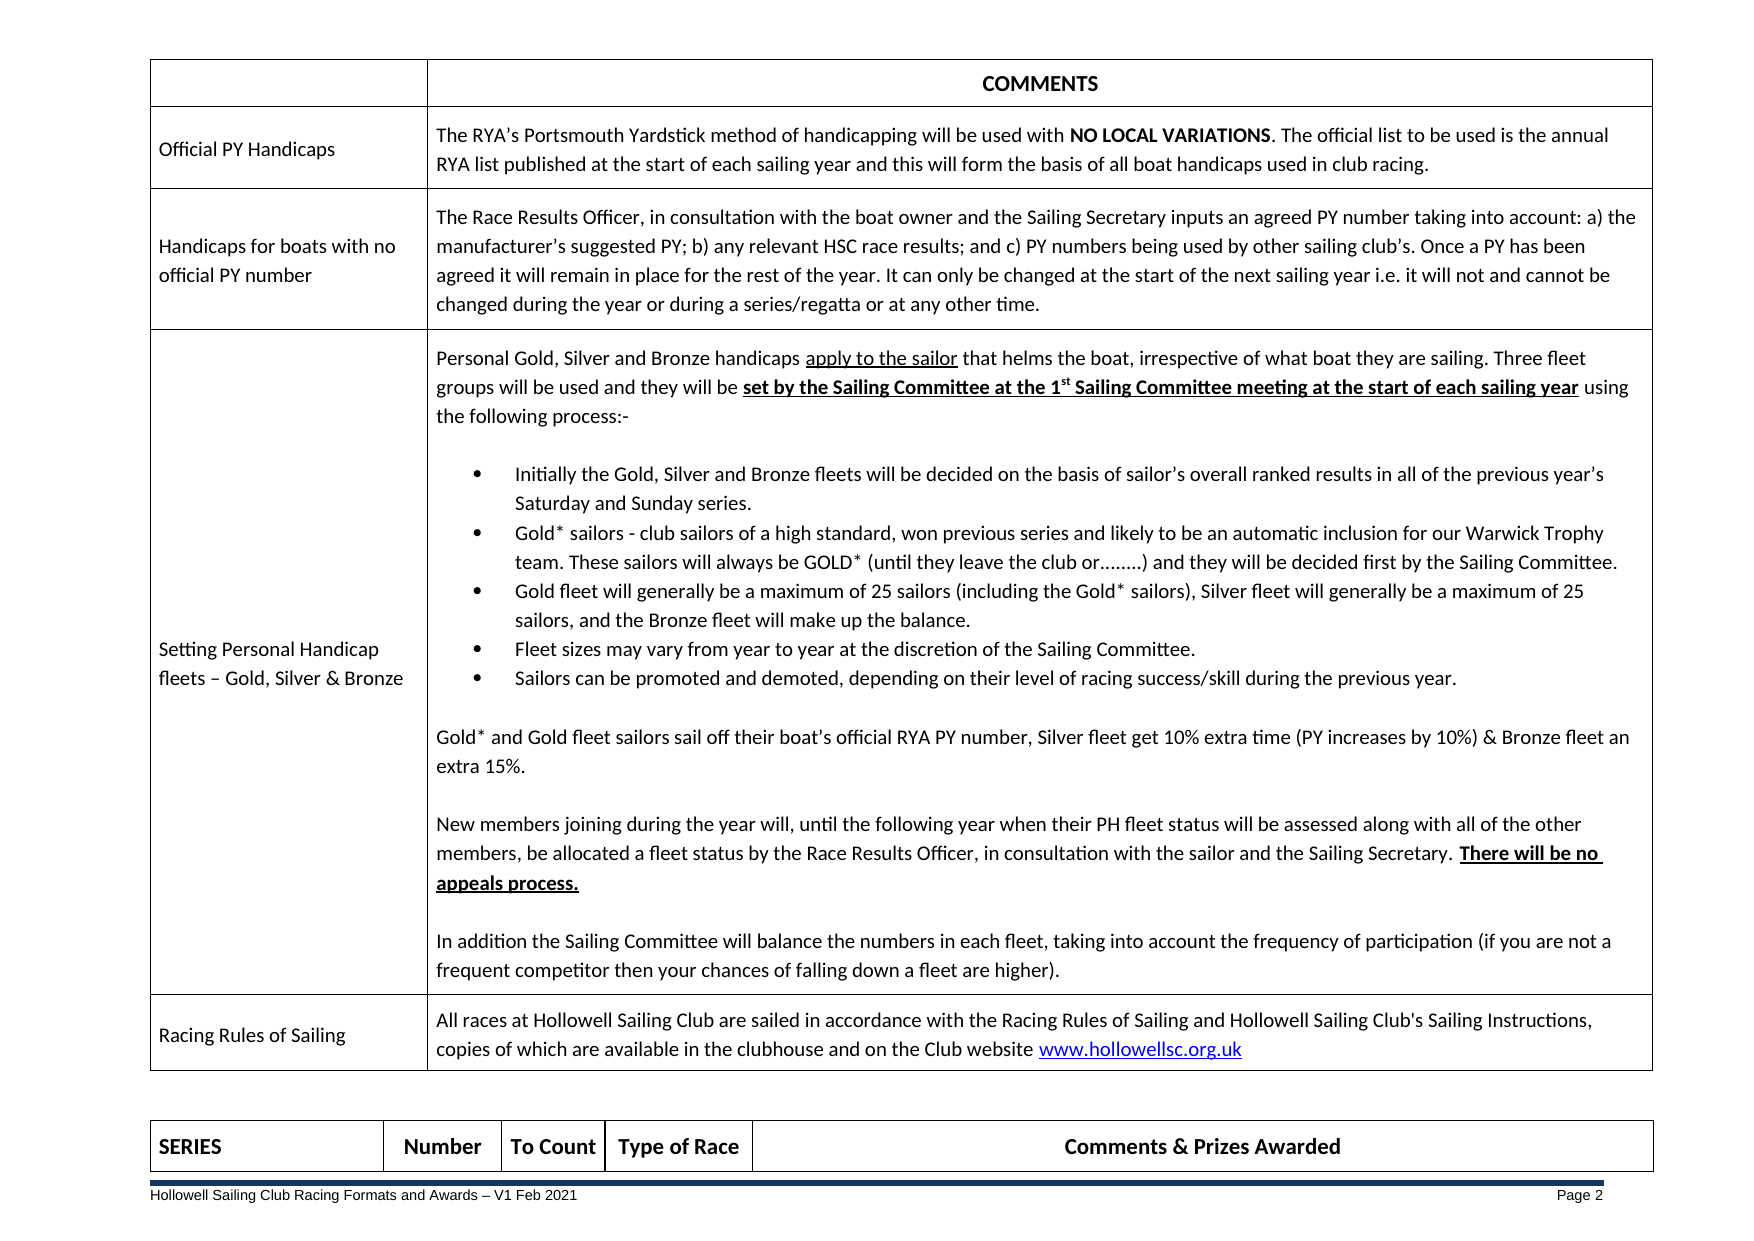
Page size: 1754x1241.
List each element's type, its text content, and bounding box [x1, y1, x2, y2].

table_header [753, 1121, 1653, 1171]
table_cell Racing Rules of Sailing [151, 995, 427, 1070]
table_cell Personal Gold, Silver and Bronze handicaps apply to the sailor that helms the boat, irrespective of what boat they are sailing. Three fleet groups will be used and they will be set by the Sailing Committee at the 1st Sailing Committee meeting at the start of each sailing year using the following process:- Initially the Gold, Silver and Bronze fleets will be decided on the basis of sailor’s overall ranked results in all of the previous year’s Saturday and Sunday series. Gold* sailors - club sailors of a high standard, won previous series and likely to be an automatic inclusion for our Warwick Trophy team. These sailors will always be GOLD* (until they leave the club or........) and they will be decided first by the Sailing Committee. Gold fleet will generally be a maximum of 25 sailors (including the Gold* sailors), Silver fleet will generally be a maximum of 25 sailors, and the Bronze fleet will make up the balance. Fleet sizes may vary from year to year at the discretion of the Sailing Committee. Sailors can be promoted and demoted, depending on their level of racing success/skill during the previous year. Gold* and Gold fleet sailors sail off their boat’s official RYA PY number, Silver fleet get 10% extra time (PY increases by 10%) & Bronze fleet an extra 15%. New members joining during the year will, until the following year when their PH fleet status will be assessed along with all of the other members, be allocated a fleet status by the Race Results Officer, in consultation with the sailor and the Sailing Secretary. There will be no appeals process. In addition the Sailing Committee will balance the numbers in each fleet, taking into account the frequency of participation (if you are not a frequent competitor then your chances of falling down a fleet are higher). [428, 330, 1652, 994]
table_header SERIES [151, 1121, 383, 1171]
table_header To Count [502, 1121, 604, 1171]
table_cell The RYA’s Portsmouth Yardstick method of handicapping will be used with NO LOCAL VARIATIONS. The official list to be used is the annual RYA list published at the start of each sailing year and this will form the basis of all boat handicaps used in club racing. [428, 107, 1652, 188]
table_header Number of Races [384, 1121, 501, 1171]
table_cell The Race Results Officer, in consultation with the boat owner and the Sailing Secretary inputs an agreed PY number taking into account: a) the manufacturer’s suggested PY; b) any relevant HSC race results; and c) PY numbers being used by other sailing club’s. Once a PY has been agreed it will remain in place for the rest of the year. It can only be changed at the start of the next sailing year i.e. it will not and cannot be changed during the year or during a series/regatta or at any other time. [428, 189, 1652, 328]
table_cell Official PY Handicaps [151, 107, 427, 188]
table_cell Handicaps for boats with no official PY number [151, 189, 427, 328]
table_header Type of Race [606, 1121, 752, 1171]
table_cell All races at Hollowell Sailing Club are sailed in accordance with the Racing Rules of Sailing and Hollowell Sailing Club's Sailing Instructions, copies of which are available in the clubhouse and on the Club website www.hollowellsc.org.uk [428, 995, 1652, 1070]
table_header [151, 60, 427, 106]
table_cell Setting Personal Handicap fleets – Gold, Silver & Bronze [151, 330, 427, 994]
table_header COMMENTS [428, 60, 1652, 106]
